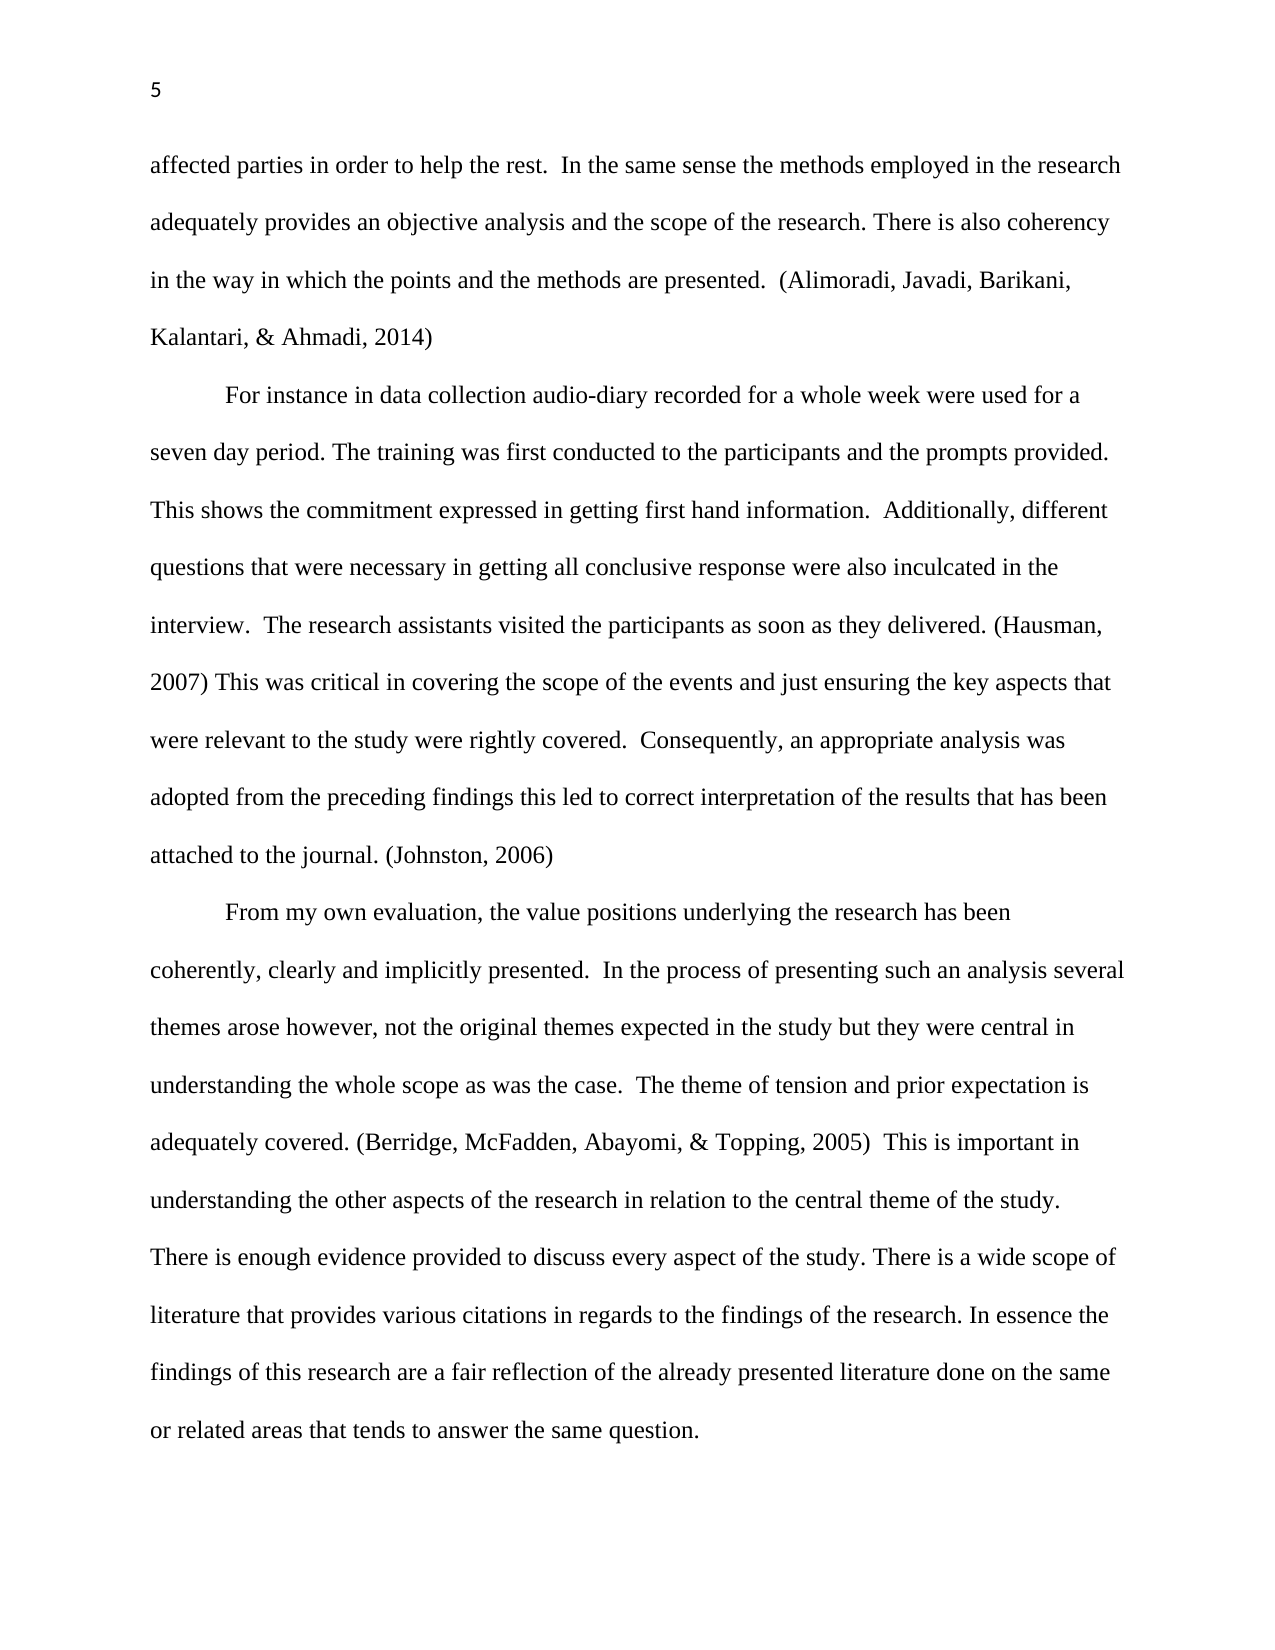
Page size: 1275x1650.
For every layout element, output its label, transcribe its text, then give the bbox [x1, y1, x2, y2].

text From my own evaluation, the value positions underlying the research has been coherently, clearly and implicitly presented. In the process of presenting such an analysis several themes arose however, not the original themes expected in the study but they were central in understanding the whole scope as was the case. The theme of tension and prior expectation is adequately covered. (Berridge, McFadden, Abayomi, & Topping, 2005) This is important in understanding the other aspects of the research in relation to the central theme of the study. There is enough evidence provided to discuss every aspect of the study. There is a wide scope of literature that provides various citations in regards to the findings of the research. In essence the findings of this research are a fair reflection of the already presented literature done on the same or related areas that tends to answer the same question. [150, 897, 1125, 1444]
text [150, 150, 1125, 351]
text For instance in data collection audio-diary recorded for a whole week were used for a seven day period. The training was first conducted to the participants and the prompts provided. This shows the commitment expressed in getting first hand information. Additionally, different questions that were necessary in getting all conclusive response were also inculcated in the interview. The research assistants visited the participants as soon as they delivered. (Hausman, 2007) This was critical in covering the scope of the events and just ensuring the key aspects that were relevant to the study were rightly covered. Consequently, an appropriate analysis was adopted from the preceding findings this led to correct interpretation of the results that has been attached to the journal. (Johnston, 2006) [150, 380, 1125, 869]
